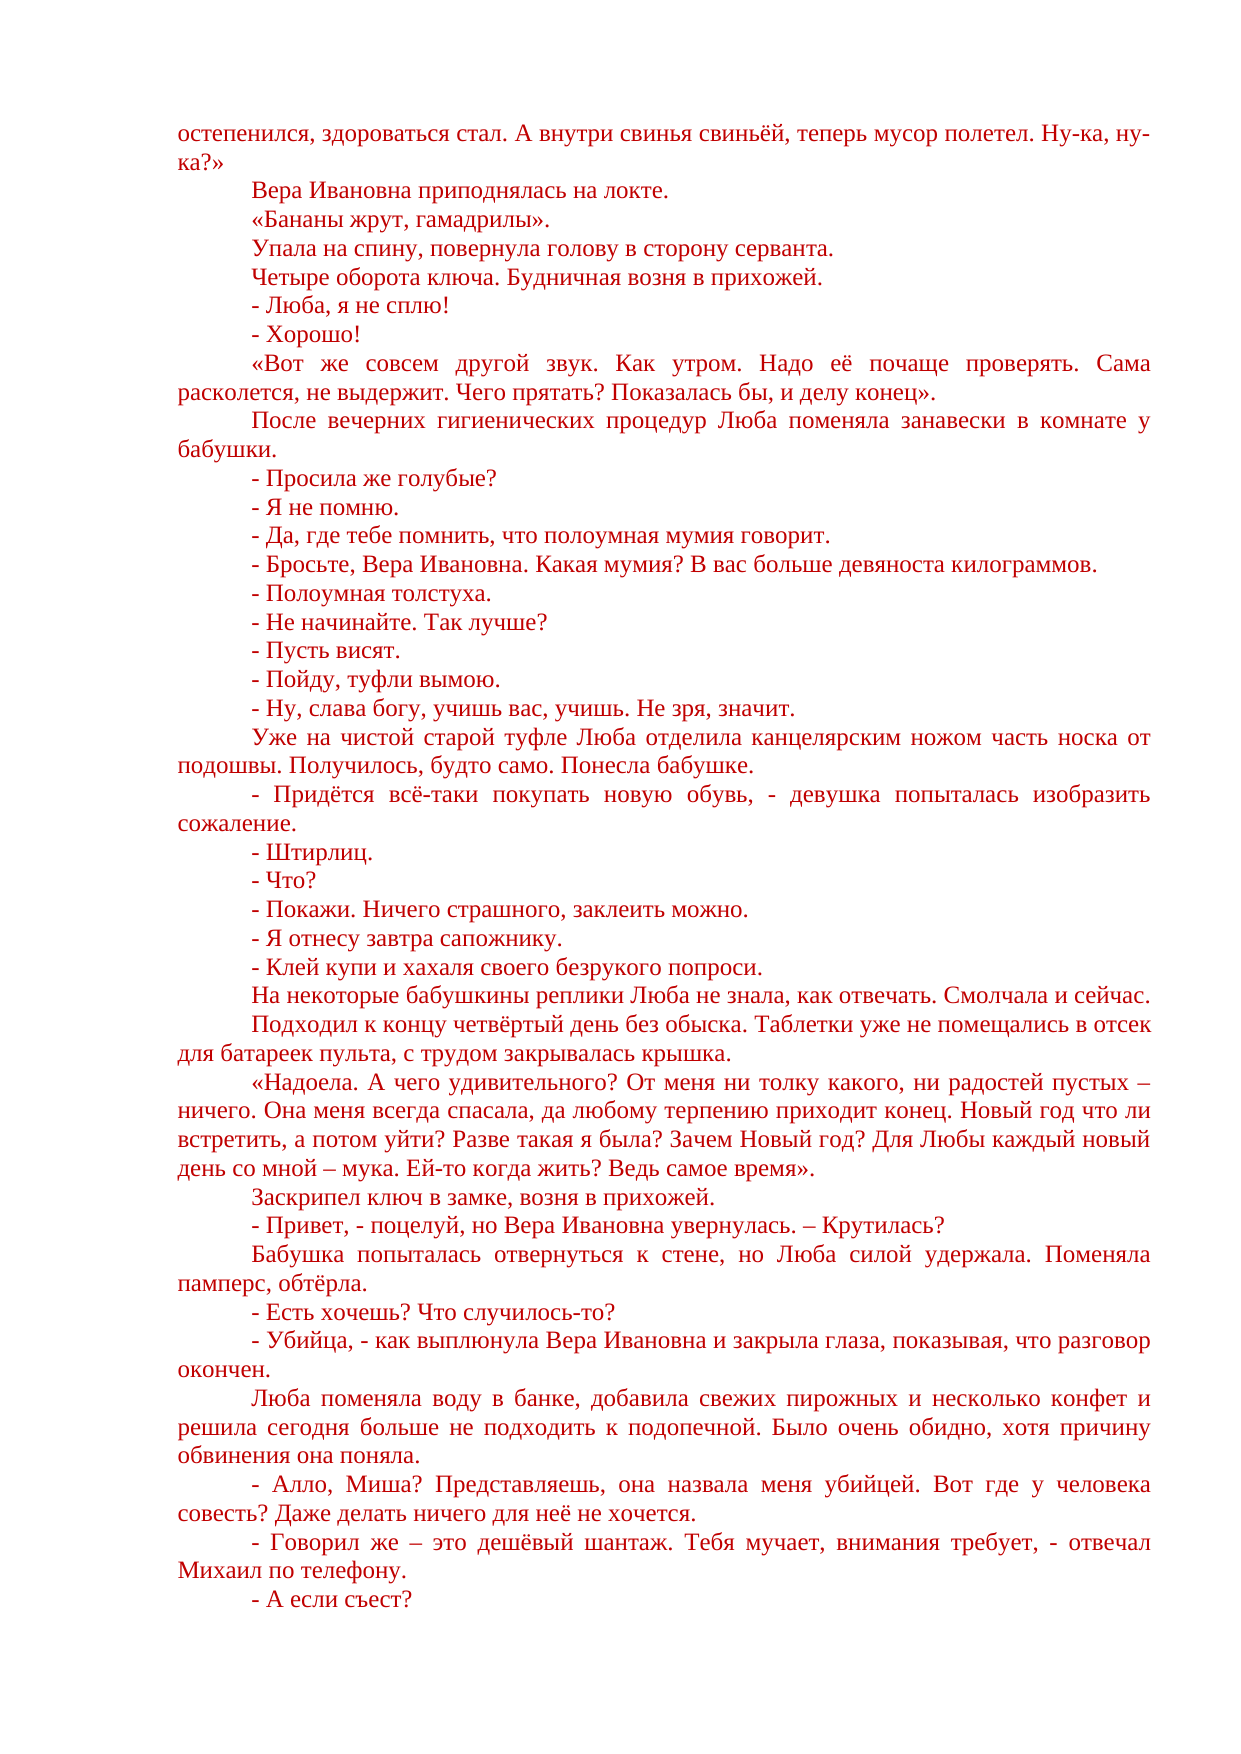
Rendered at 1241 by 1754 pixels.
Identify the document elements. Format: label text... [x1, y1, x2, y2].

text Упала на спину, повернула голову в сторону серванта. [177, 233, 1152, 262]
text - Да, где тебе помнить, что полоумная мумия говорит. [177, 521, 1152, 549]
text - Люба, я не сплю! [177, 291, 1152, 319]
text Заскрипел ключ в замке, возня в прихожей. [177, 1182, 1152, 1211]
text - Придётся всё-таки покупать новую обувь, - девушка попыталась изобразить сожаление. [177, 779, 1152, 837]
text - Есть хочешь? Что случилось-то? [177, 1297, 1152, 1326]
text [177, 118, 1152, 176]
text - Говорил же – это дешёвый шантаж. Тебя мучает, внимания требует, - отвечал Михаил по телефону. [177, 1527, 1152, 1584]
text После вечерних гигиенических процедур Люба поменяла занавески в комнате у бабушки. [177, 406, 1152, 463]
text - Покажи. Ничего страшного, заклеить можно. [177, 894, 1152, 923]
text Люба поменяла воду в банке, добавила свежих пирожных и несколько конфет и решила сегодня больше не подходить к подопечной. Было очень обидно, хотя причину обвинения она поняла. [177, 1383, 1152, 1469]
text Четыре оборота ключа. Будничная возня в прихожей. [177, 262, 1152, 291]
text - Бросьте, Вера Ивановна. Какая мумия? В вас больше девяноста килограммов. [177, 549, 1152, 578]
text - А если съест? [177, 1584, 1152, 1613]
text - Что? [177, 866, 1152, 894]
text - Пусть висят. [177, 636, 1152, 664]
text Бабушка попыталась отвернуться к стене, но Люба силой удержала. Поменяла памперс, обтёрла. [177, 1239, 1152, 1297]
text - Штирлиц. [177, 837, 1152, 866]
text - Ну, слава богу, учишь вас, учишь. Не зря, значит. [177, 693, 1152, 722]
text - Пойду, туфли вымою. [177, 664, 1152, 693]
text - Убийца, - как выплюнула Вера Ивановна и закрыла глаза, показывая, что разговор окончен. [177, 1326, 1152, 1383]
text - Хорошо! [177, 319, 1152, 348]
text «Надоела. А чего удивительного? От меня ни толку какого, ни радостей пустых – ничего. Она меня всегда спасала, да любому терпению приходит конец. Новый год что ли встретить, а потом уйти? Разве такая я была? Зачем Новый год? Для Любы каждый новый день со мной – мука. Ей-то когда жить? Ведь самое время». [177, 1067, 1152, 1182]
text - Я не помню. [177, 492, 1152, 521]
text - Просила же голубые? [177, 463, 1152, 492]
text Подходил к концу четвёртый день без обыска. Таблетки уже не помещались в отсек для батареек пульта, с трудом закрывалась крышка. [177, 1009, 1152, 1067]
text Уже на чистой старой туфле Люба отделила канцелярским ножом часть носка от подошвы. Получилось, будто само. Понесла бабушке. [177, 722, 1152, 779]
text - Я отнесу завтра сапожнику. [177, 923, 1152, 952]
text - Привет, - поцелуй, но Вера Ивановна увернулась. – Крутилась? [177, 1211, 1152, 1239]
text «Бананы жрут, гамадрилы». [177, 204, 1152, 233]
text - Алло, Миша? Представляешь, она назвала меня убийцей. Вот где у человека совесть? Даже делать ничего для неё не хочется. [177, 1469, 1152, 1527]
text - Не начинайте. Так лучше? [177, 607, 1152, 636]
text Вера Ивановна приподнялась на локте. [177, 176, 1152, 204]
text - Полоумная толстуха. [177, 578, 1152, 607]
text «Вот же совсем другой звук. Как утром. Надо её почаще проверять. Сама расколется, не выдержит. Чего прятать? Показалась бы, и делу конец». [177, 348, 1152, 406]
text На некоторые бабушкины реплики Люба не знала, как отвечать. Смолчала и сейчас. [177, 981, 1152, 1009]
text - Клей купи и хахаля своего безрукого попроси. [177, 952, 1152, 981]
